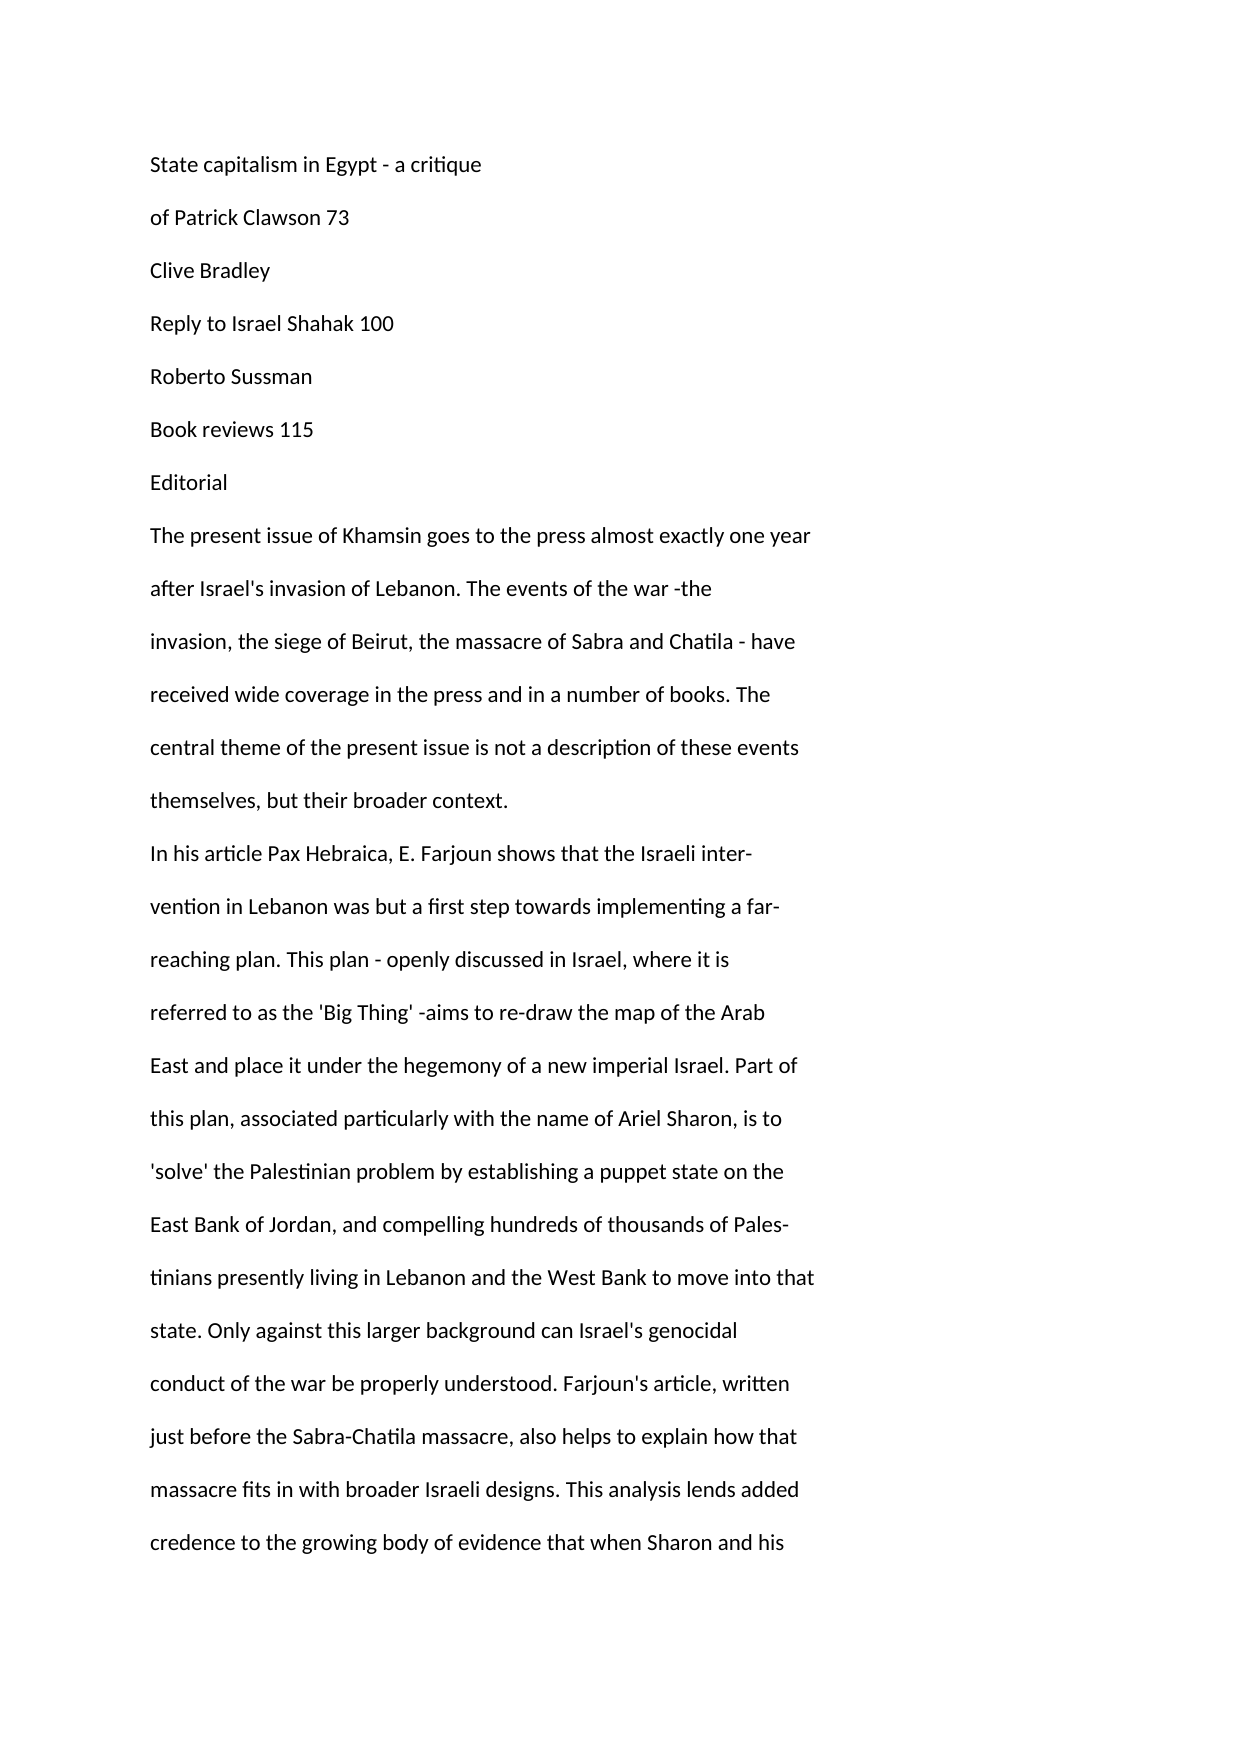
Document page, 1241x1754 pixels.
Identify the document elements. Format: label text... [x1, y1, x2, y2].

text Book reviews 115 [150, 415, 1090, 443]
text The present issue of Khamsin goes to the press almost exactly one year [150, 521, 1090, 549]
text reaching plan. This plan - openly discussed in Israel, where it is [150, 945, 1090, 973]
text East Bank of Jordan, and compelling hundreds of thousands of Pales- [150, 1210, 1090, 1238]
text In his article Pax Hebraica, E. Farjoun shows that the Israeli inter- [150, 839, 1090, 867]
text Roberto Sussman [150, 362, 1090, 390]
text East and place it under the hegemony of a new imperial Israel. Part of [150, 1051, 1090, 1079]
text themselves, but their broader context. [150, 786, 1090, 814]
text just before the Sabra-Chatila massacre, also helps to explain how that [150, 1422, 1090, 1451]
text referred to as the 'Big Thing' -aims to re-draw the map of the Arab [150, 998, 1090, 1026]
text tinians presently living in Lebanon and the West Bank to move into that [150, 1263, 1090, 1291]
text Reply to Israel Shahak 100 [150, 309, 1090, 337]
text this plan, associated particularly with the name of Ariel Sharon, is to [150, 1104, 1090, 1132]
text received wide coverage in the press and in a number of books. The [150, 680, 1090, 708]
text 'solve' the Palestinian problem by establishing a puppet state on the [150, 1157, 1090, 1185]
text invasion, the siege of Beirut, the massacre of Sabra and Chatila - have [150, 627, 1090, 655]
text State capitalism in Egypt - a critique [150, 150, 1090, 178]
text after Israel's invasion of Lebanon. The events of the war -the [150, 574, 1090, 602]
text central theme of the present issue is not a description of these events [150, 733, 1090, 761]
text massacre fits in with broader Israeli designs. This analysis lends added [150, 1476, 1090, 1503]
text state. Only against this larger background can Israel's genocidal [150, 1316, 1090, 1344]
text vention in Lebanon was but a first step towards implementing a far- [150, 892, 1090, 920]
text Clive Bradley [150, 256, 1090, 284]
text credence to the growing body of evidence that when Sharon and his [150, 1528, 1090, 1557]
text conduct of the war be properly understood. Farjoun's article, written [150, 1369, 1090, 1397]
text of Patrick Clawson 73 [150, 203, 1090, 231]
text Editorial [150, 468, 1090, 496]
